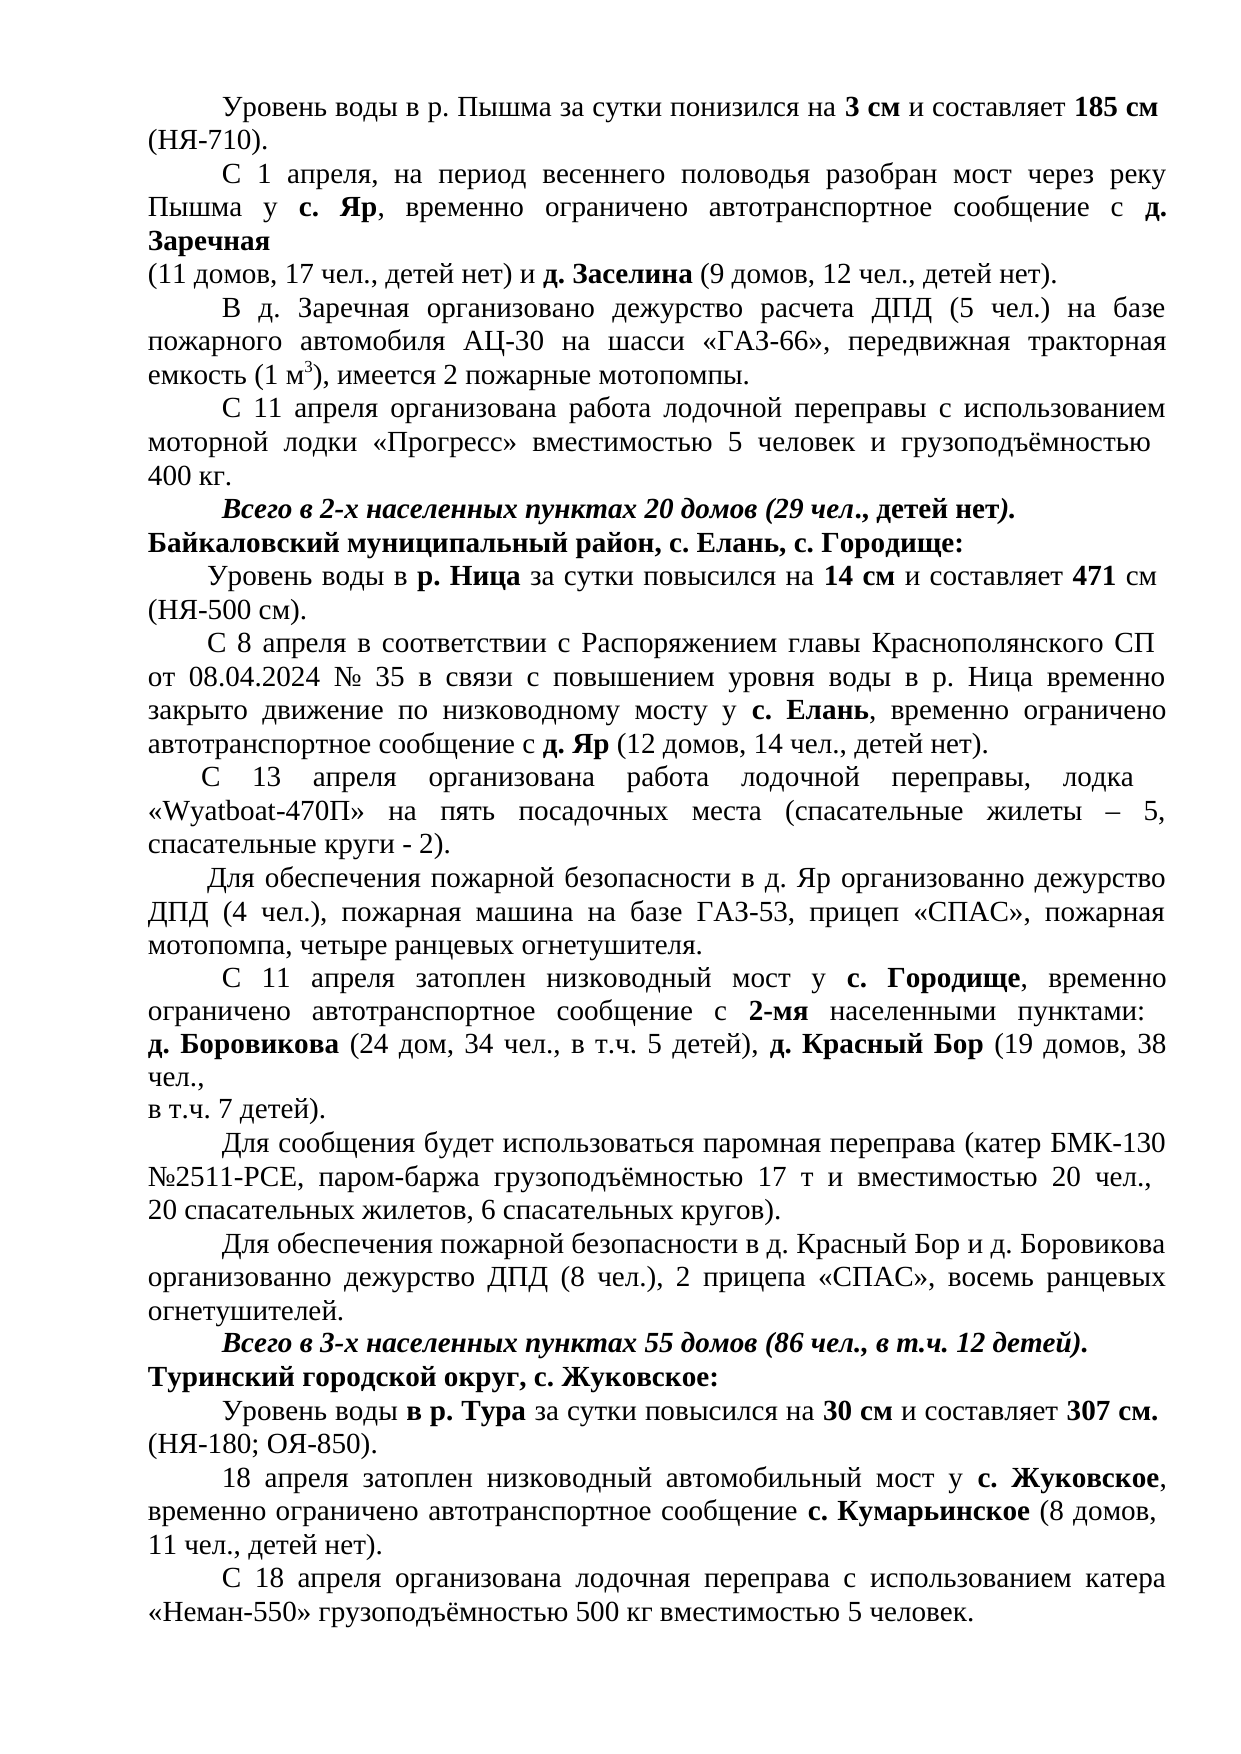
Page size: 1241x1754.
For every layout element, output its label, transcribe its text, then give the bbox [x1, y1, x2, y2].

text С 11 апреля затоплен низководный мост у с. Городище, временно ограничено автотранспортное сообщение с 2-мя населенными пунктами: д. Боровикова (24 дом, 34 чел., в т.ч. 5 детей), д. Красный Бор (19 домов, 38 чел., в т.ч. 7 детей). [148, 961, 1167, 1125]
text Уровень воды в р. Ница за сутки повысился на 14 см и составляет 471 см (НЯ-500 см). [148, 558, 1167, 625]
text Всего в 3-х населенных пунктах 55 домов (86 чел., в т.ч. 12 детей). [148, 1326, 1167, 1359]
text Для сообщения будет использоваться паромная переправа (катер БМК-130 №2511-РСЕ, паром-баржа грузоподъёмностью 17 т и вместимостью 20 чел., 20 спасательных жилетов, 6 спасательных кругов). [148, 1125, 1167, 1226]
text Всего в 2-х населенных пунктах 20 домов (29 чел., детей нет). [148, 491, 1167, 525]
text С 1 апреля, на период весеннего половодья разобран мост через реку Пышма у с. Яр, временно ограничено автотранспортное сообщение с д. Заречная (11 домов, 17 чел., детей нет) и д. Заселина (9 домов, 12 чел., детей нет). [148, 156, 1167, 290]
text Уровень воды в р. Тура за сутки повысился на 30 см и составляет 307 см. (НЯ-180; ОЯ-850). [148, 1393, 1167, 1460]
text Уровень воды в р. Пышма за сутки понизился на 3 см и составляет 185 см (НЯ-710). [148, 89, 1167, 156]
text Для обеспечения пожарной безопасности в д. Красный Бор и д. Боровикова организованно дежурство ДПД (8 чел.), 2 прицепа «СПАС», восемь ранцевых огнетушителей. [148, 1226, 1167, 1326]
text Для обеспечения пожарной безопасности в д. Яр организованно дежурство ДПД (4 чел.), пожарная машина на базе ГАЗ-53, прицеп «СПАС», пожарная мотопомпа, четыре ранцевых огнетушителя. [148, 860, 1167, 961]
text С 8 апреля в соответствии с Распоряжением главы Краснополянского СП от 08.04.2024 № 35 в связи с повышением уровня воды в р. Ница временно закрыто движение по низководному мосту у с. Елань, временно ограничено автотранспортное сообщение с д. Яр (12 домов, 14 чел., детей нет). [148, 625, 1167, 759]
text С 11 апреля организована работа лодочной переправы с использованием моторной лодки «Прогресс» вместимостью 5 человек и грузоподъёмностью 400 кг. [148, 391, 1167, 491]
text С 18 апреля организована лодочная переправа с использованием катера «Неман-550» грузоподъёмностью 500 кг вместимостью 5 человек. [148, 1561, 1167, 1628]
text В д. Заречная организовано дежурство расчета ДПД (5 чел.) на базе пожарного автомобиля АЦ-30 на шасси «ГАЗ-66», передвижная тракторная емкость (1 м3), имеется 2 пожарные мотопомпы. [148, 290, 1167, 391]
text С 13 апреля организована работа лодочной переправы, лодка «Wyatboat-470П» на пять посадочных места (спасательные жилеты – 5, спасательные круги - 2). [148, 759, 1167, 860]
text Туринский городской округ, с. Жуковское: [148, 1359, 1167, 1393]
text 18 апреля затоплен низководный автомобильный мост у с. Жуковское, временно ограничено автотранспортное сообщение с. Кумарьинское (8 домов, 11 чел., детей нет). [148, 1460, 1167, 1561]
text Байкаловский муниципальный район, с. Елань, с. Городище: [148, 525, 1167, 558]
